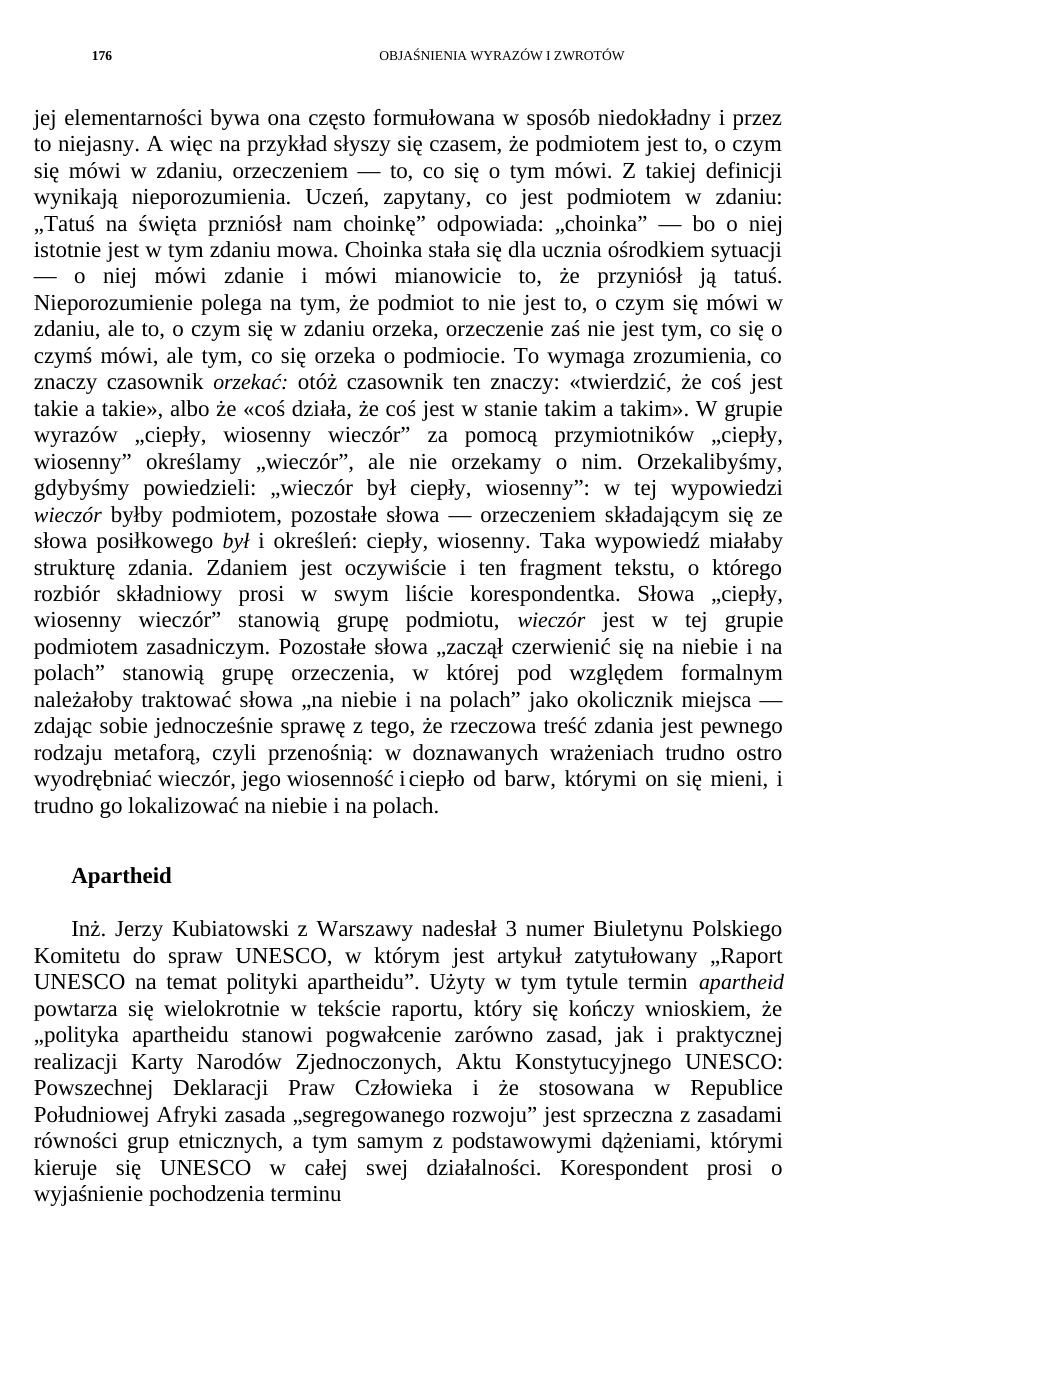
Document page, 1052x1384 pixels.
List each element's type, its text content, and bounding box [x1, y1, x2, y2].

text jej elementarności bywa ona często formułowana w sposób niedokładny i przez to niejasny. A więc na przykład słyszy się czasem, że podmiotem jest to, o czym się mówi w zdaniu, orzeczeniem — to, co się o tym mówi. Z takiej definicji wynikają nieporozumienia. Uczeń, zapytany, co jest podmiotem w zdaniu: „Tatuś na święta przniósł nam choinkę” odpowiada: „choinka” — bo o niej istotnie jest w tym zdaniu mowa. Choinka stała się dla ucznia ośrodkiem sytuacji — o niej mówi zdanie i mówi mianowicie to, że przyniósł ją tatuś. Nieporozumienie polega na tym, że podmiot to nie jest to, o czym się mówi w zdaniu, ale to, o czym się w zdaniu orzeka, orzeczenie zaś nie jest tym, co się o czymś mówi, ale tym, co się orzeka o podmiocie. To wymaga zrozumienia, co znaczy czasownik orzekać: otóż czasownik ten znaczy: «twierdzić, że coś jest takie a takie», albo że «coś działa, że coś jest w stanie takim a takim». W grupie wyrazów „ciepły, wiosenny wieczór” za pomocą przymiotników „ciepły, wiosenny” określamy „wieczór”, ale nie orzekamy o nim. Orzekalibyśmy, gdybyśmy powiedzieli: „wieczór był ciepły, wiosenny”: w tej wypowiedzi wieczór byłby podmiotem, pozostałe słowa — orzeczeniem składającym się ze słowa posiłkowego był i określeń: ciepły, wiosenny. Taka wypowiedź miałaby strukturę zdania. Zdaniem jest oczywiście i ten fragment tekstu, o którego rozbiór składniowy prosi w swym liście korespondentka. Słowa „ciepły, wiosenny wieczór” stanowią grupę podmiotu, wieczór jest w tej grupie podmiotem zasadniczym. Pozostałe słowa „zaczął czerwienić się na niebie i na polach” stanowią grupę orzeczenia, w której pod względem formalnym należałoby traktować słowa „na niebie i na polach” jako okolicznik miejsca — zdając sobie jednocześnie sprawę z tego, że rzeczowa treść zdania jest pewnego rodzaju metaforą, czyli przenośnią: w doznawanych wrażeniach trudno ostro wyodrębniać wieczór, jego wiosenność i ciepło od barw, którymi on się mieni, i trudno go lokalizować na niebie i na polach. [34, 104, 784, 818]
text Apartheid [34, 865, 892, 888]
text Inż. Jerzy Kubiatowski z Warszawy nadesłał 3 numer Biuletynu Polskiego Komitetu do spraw UNESCO, w którym jest artykuł zatytułowany „Raport UNESCO na temat polityki apartheidu”. Użyty w tym tytule termin apartheid powtarza się wielokrotnie w tekście raportu, który się kończy wnioskiem, że „polityka apartheidu stanowi pogwałcenie zarówno zasad, jak i praktycznej realizacji Karty Narodów Zjednoczonych, Aktu Konstytucyjnego UNESCO: Powszechnej Deklaracji Praw Człowieka i że stosowana w Republice Południowej Afryki zasada „segregowanego rozwoju” jest sprzeczna z zasadami równości grup etnicznych, a tym samym z podstawowymi dążeniami, którymi kieruje się UNESCO w całej swej działalności. Korespondent prosi o wyjaśnienie pochodzenia terminu [34, 916, 784, 1207]
